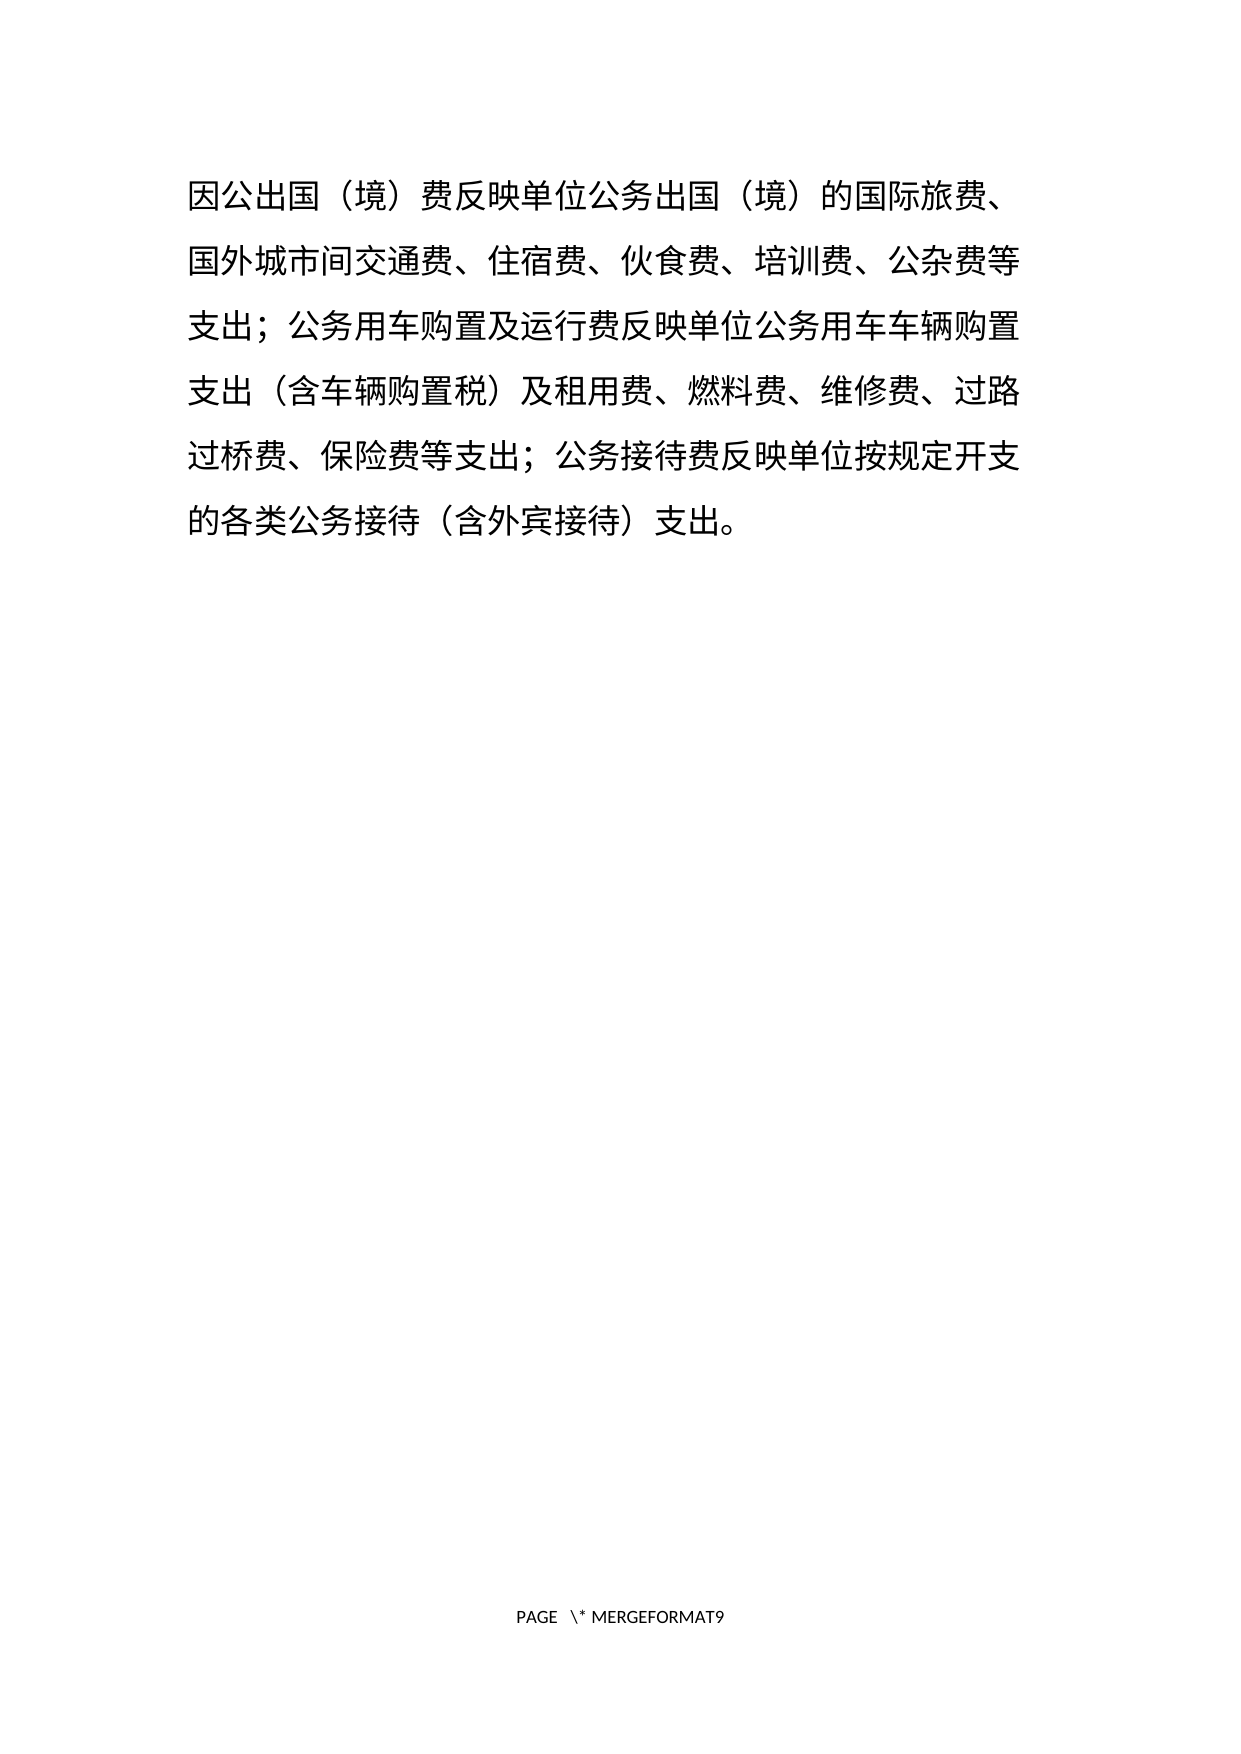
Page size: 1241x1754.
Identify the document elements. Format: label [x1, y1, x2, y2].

text [187, 162, 1053, 552]
